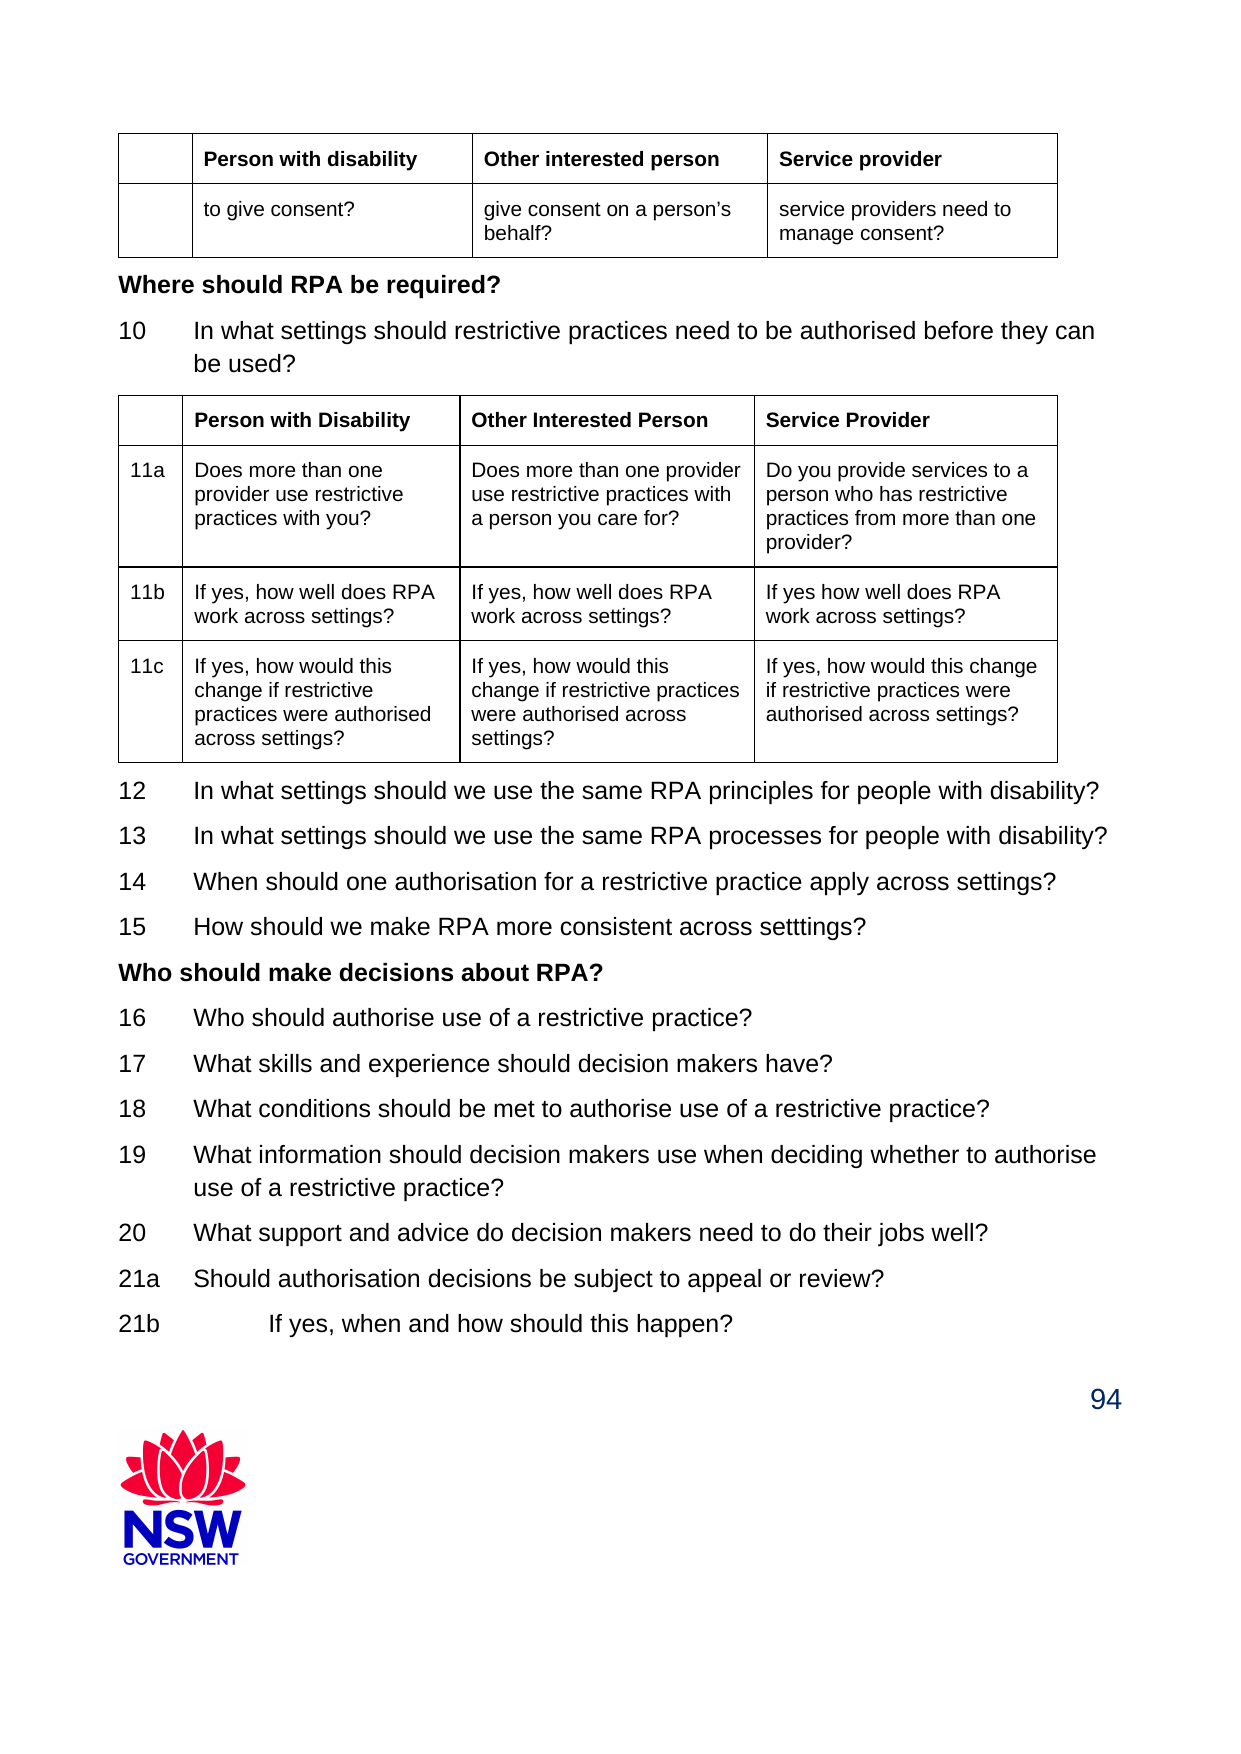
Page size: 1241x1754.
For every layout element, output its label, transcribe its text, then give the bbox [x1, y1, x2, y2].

text 15 How should we make RPA more consistent across setttings? [118, 912, 1122, 941]
table_cell 11c [119, 641, 182, 762]
picture [118, 1428, 248, 1565]
table_cell What support or guidance do service providers need to manage consent? [768, 184, 1057, 257]
table_cell What support do you need to give consent? [193, 184, 472, 257]
text 17 What skills and experience should decision makers have? [118, 1049, 1122, 1078]
table_cell If yes, how well does RPA work across settings? [183, 568, 459, 640]
text Who should make decisions about RPA? [118, 958, 1122, 987]
text 20 What support and advice do decision makers need to do their jobs well? [118, 1218, 1122, 1247]
table_header Person with disability [193, 134, 472, 183]
text 10 In what settings should restrictive practices need to be authorised before they can be used? [118, 316, 1122, 378]
table_cell What support do you need to give consent on a person’s behalf? [473, 184, 767, 257]
table_header Person with Disability [183, 396, 459, 444]
text 21b If yes, when and how should this happen? [118, 1309, 1122, 1338]
text 13 In what settings should we use the same RPA processes for people with disability? [118, 821, 1122, 850]
text Where should RPA be required? [118, 270, 1122, 299]
table_cell 11a [119, 446, 182, 566]
table_cell Does more than one provider use restrictive practices with you? [183, 446, 459, 566]
table_cell If yes, how well does RPA work across settings? [461, 568, 754, 640]
table_cell 11b [119, 568, 182, 640]
table_header Other Interested Person [461, 396, 754, 444]
table_cell Do you provide services to a person who has restrictive practices from more than one provider? [755, 446, 1057, 566]
table_cell If yes, how would this change if restrictive practices were authorised across settings? [755, 641, 1057, 762]
table_cell 9 [119, 184, 192, 257]
text 12 In what settings should we use the same RPA principles for people with disability? [118, 776, 1122, 804]
table_cell Does more than one provider use restrictive practices with a person you care for? [461, 446, 754, 566]
table_header Other interested person [473, 134, 767, 183]
text 14 When should one authorisation for a restrictive practice apply across settings? [118, 867, 1122, 896]
table_cell If yes how well does RPA work across settings? [755, 568, 1057, 640]
table_header Service provider [768, 134, 1057, 183]
table_header [119, 134, 192, 183]
table_header Service Provider [755, 396, 1057, 444]
table_cell If yes, how would this change if restrictive practices were authorised across settings? [183, 641, 459, 762]
table_cell If yes, how would this change if restrictive practices were authorised across settings? [461, 641, 754, 762]
text 18 What conditions should be met to authorise use of a restrictive practice? [118, 1094, 1122, 1123]
text 21a Should authorisation decisions be subject to appeal or review? [118, 1264, 1122, 1293]
table_header [119, 396, 182, 444]
text 16 Who should authorise use of a restrictive practice? [118, 1003, 1122, 1032]
text 19 What information should decision makers use when deciding whether to authorise use of a restrictive practice? [118, 1140, 1122, 1202]
